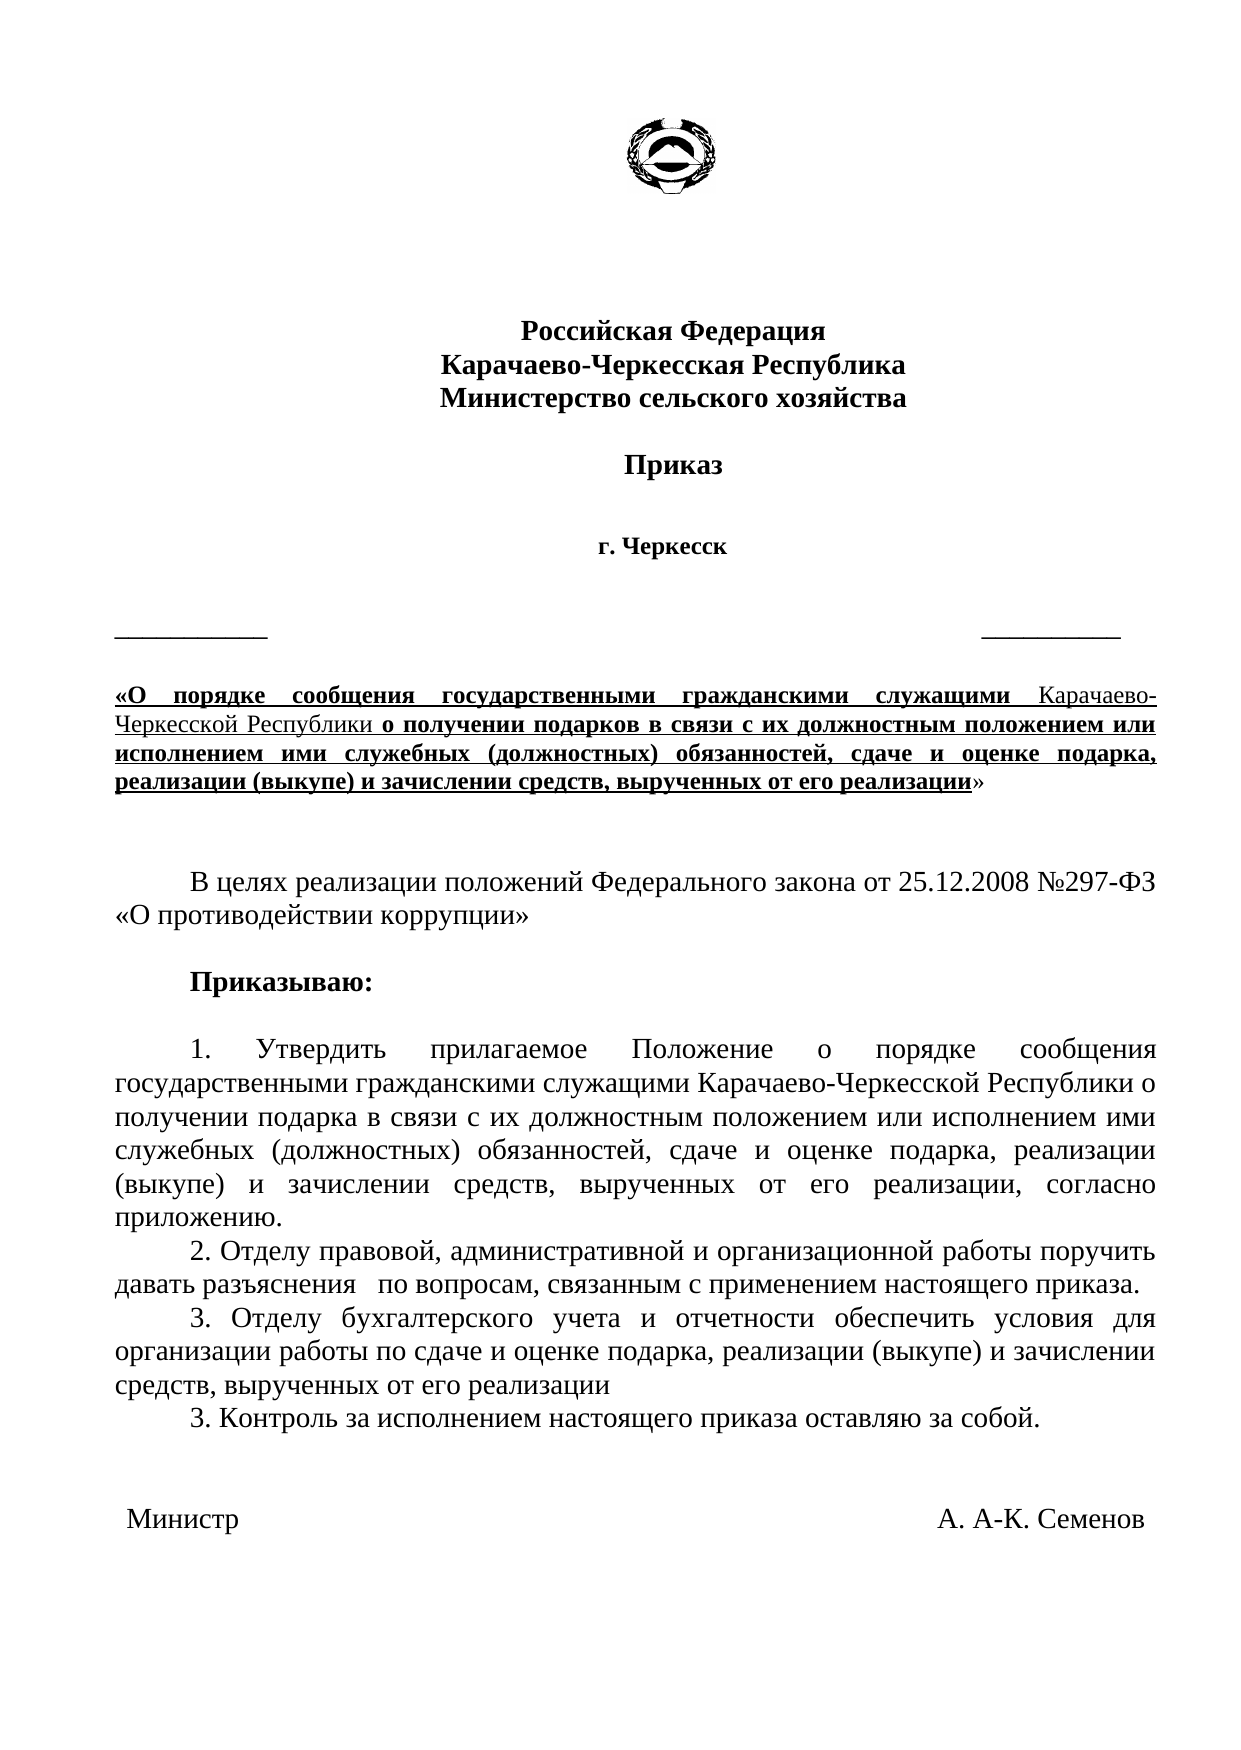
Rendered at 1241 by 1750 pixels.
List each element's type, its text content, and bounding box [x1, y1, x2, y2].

text Приказ [114, 447, 1157, 481]
text г. Черкесск [114, 531, 1157, 560]
subtitle ___________ __________ [114, 611, 1157, 640]
text В целях реализации положений Федерального закона от 25.12.2008 №297-ФЗ «О противодействии коррупции» [114, 864, 1157, 931]
subtitle «О порядке сообщения государственными гражданскими служащими Карачаево-Черкесской Республики о получении подарков в связи с их должностным положением или исполнением ими служебных (должностных) обязанностей, сдаче и оценке подарка, реализации (выкупе) и зачислении средств, вырученных от его реализации» [114, 764, 1157, 795]
text 2. Отделу правовой, административной и организационной работы поручить давать разъяснения по вопросам, связанным с применением настоящего приказа. [114, 1233, 1157, 1300]
text 1. Утвердить прилагаемое Положение о порядке сообщения государственными гражданскими служащими Карачаево-Черкесской Республики о получении подарка в связи с их должностным положением или исполнением ими служебных (должностных) обязанностей, сдаче и оценке подарка, реализации (выкупе) и зачислении средств, вырученных от его реализации, согласно приложению. [114, 1032, 1157, 1233]
text 3. Отделу бухгалтерского учета и отчетности обеспечить условия для организации работы по сдаче и оценке подарка, реализации (выкупе) и зачислении средств, вырученных от его реализации [114, 1300, 1157, 1401]
subtitle «О порядке сообщения государственными гражданскими служащими Карачаево-Черкесской Республики о получении подарков в связи с их должностным положением или исполнением ими служебных (должностных) обязанностей, сдаче и оценке подарка, реализации (выкупе) и зачислении средств, вырученных от его реализации» [114, 706, 1157, 763]
text Карачаево-Черкесская Республика [114, 347, 1157, 380]
text Министерство сельского хозяйства [114, 380, 1157, 414]
text Российская Федерация [114, 313, 1157, 347]
table_header Министр [115, 1501, 809, 1535]
picture [626, 118, 716, 194]
text Приказываю: [114, 964, 1157, 998]
text 3. Контроль за исполнением настоящего приказа оставляю за собой. [114, 1401, 1157, 1434]
subtitle «О порядке сообщения государственными гражданскими служащими Карачаево-Черкесской Республики о получении подарков в связи с их должностным положением или исполнением ими служебных (должностных) обязанностей, сдаче и оценке подарка, реализации (выкупе) и зачислении средств, вырученных от его реализации» [114, 651, 1157, 705]
table_header А. А-К. Семенов [809, 1501, 1156, 1535]
